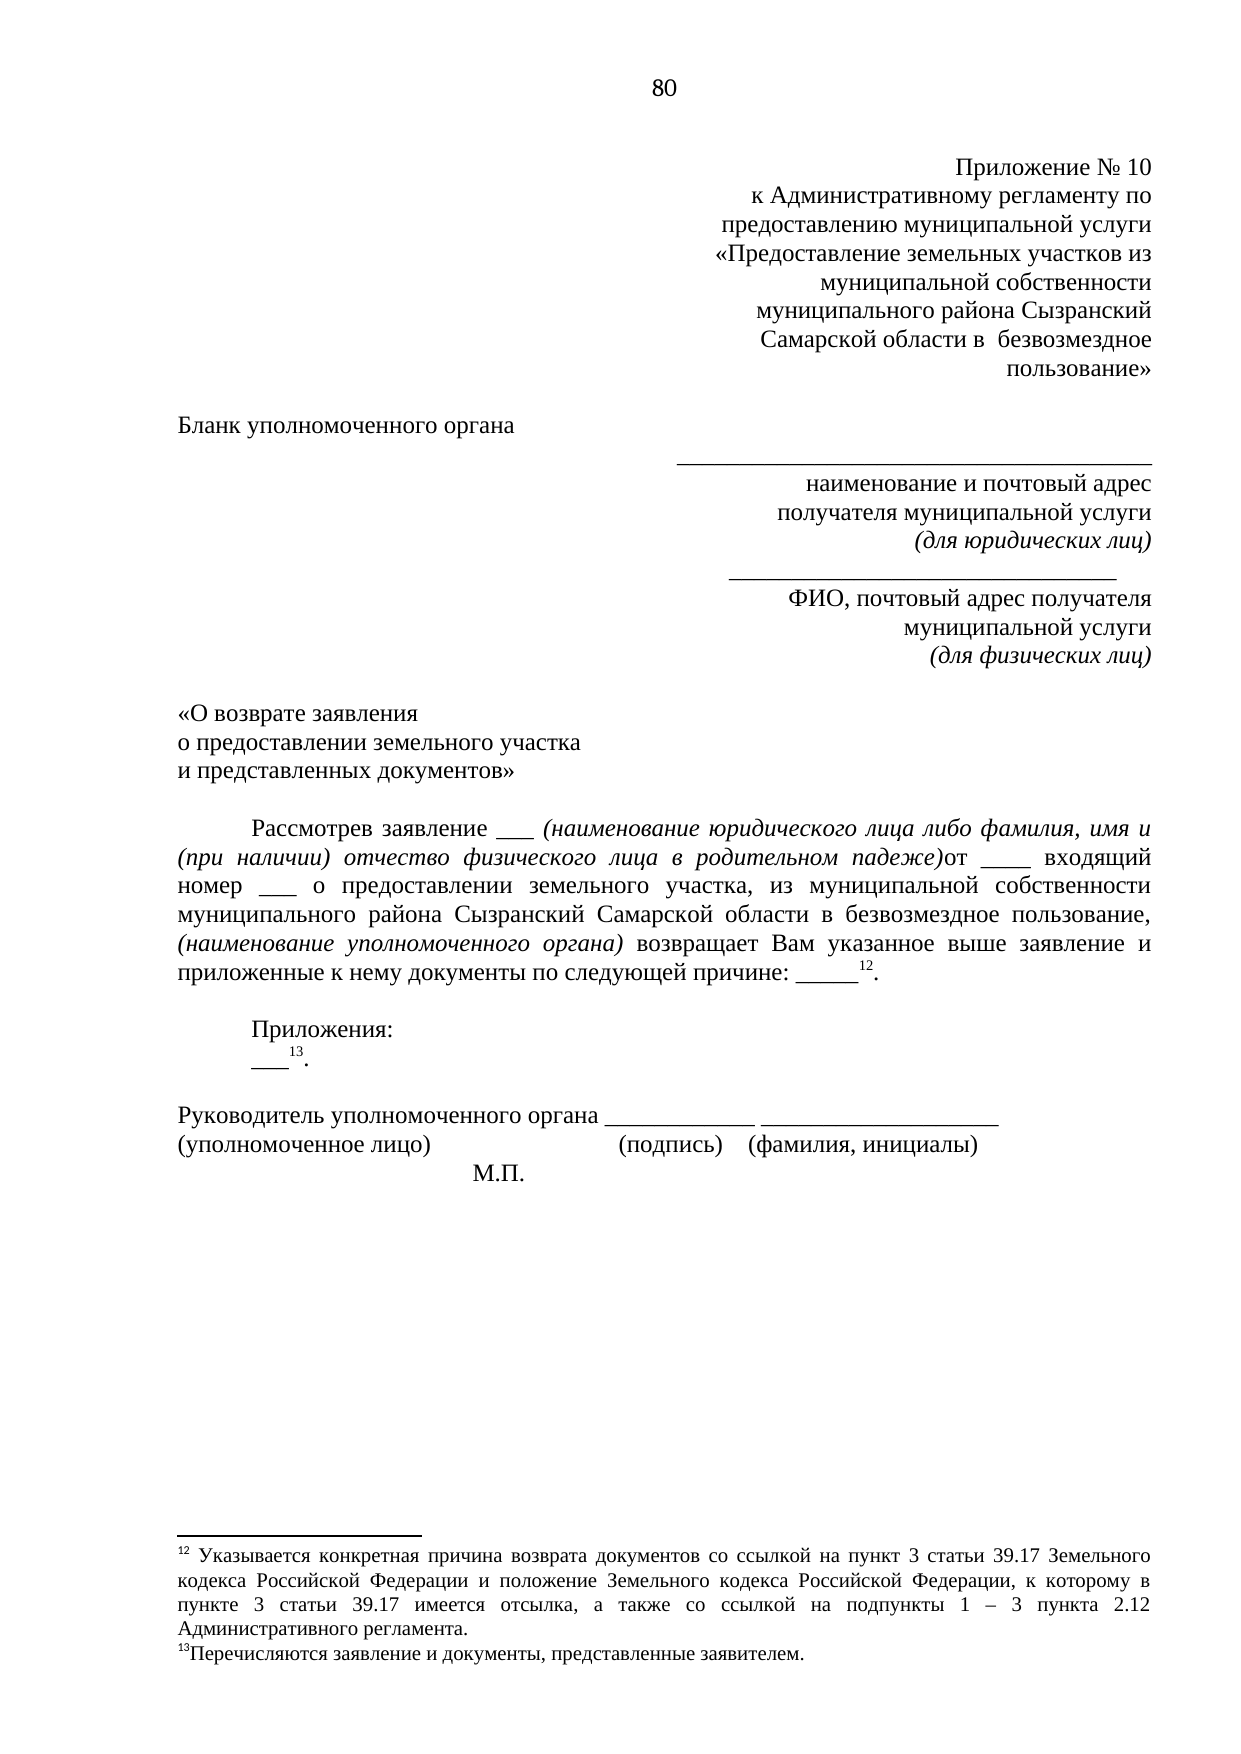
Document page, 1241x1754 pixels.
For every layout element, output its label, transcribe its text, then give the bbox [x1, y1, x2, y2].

text к Административному регламенту по предоставлению муниципальной услуги «Предоставление земельных участков из муниципальной собственности муниципального района Сызранский Самарской области в безвозмездное пользование» [635, 180, 1152, 382]
text о предоставлении земельного участка [177, 727, 1152, 755]
text (уполномоченное лицо) (подпись) (фамилия, инициалы) [177, 1129, 1152, 1158]
text (для юридических лиц) [177, 525, 1152, 554]
text муниципальной услуги [177, 612, 1152, 640]
text Руководитель уполномоченного органа ____________ ___________________ [177, 1100, 1152, 1129]
text М.П. [177, 1158, 1152, 1187]
text Рассмотрев заявление ___ (наименование юридического лица либо фамилия, имя и (при наличии) отчество физического лица в родительном падеже)от ____ входящий номер ___ о предоставлении земельного участка, из муниципальной собственности муниципального района Сызранский Самарской области в безвозмездное пользование, (наименование уполномоченного органа) возвращает Вам указанное выше заявление и приложенные к нему документы по следующей причине: _____. [177, 813, 1152, 985]
text ___. [177, 1043, 1152, 1072]
text Бланк уполномоченного органа [177, 410, 1152, 439]
text Приложение № 10 [635, 152, 1152, 180]
text _______________________________ [650, 554, 1152, 583]
text «О возврате заявления [177, 698, 1152, 727]
text наименование и почтовый адрес [177, 468, 1152, 497]
text и представленных документов» [177, 755, 1152, 784]
text Приложения: [177, 1014, 1152, 1043]
text (для физических лиц) [576, 640, 1152, 669]
text ______________________________________ [177, 439, 1152, 468]
text ФИО, почтовый адрес получателя [177, 583, 1152, 612]
text получателя муниципальной услуги [177, 497, 1152, 525]
